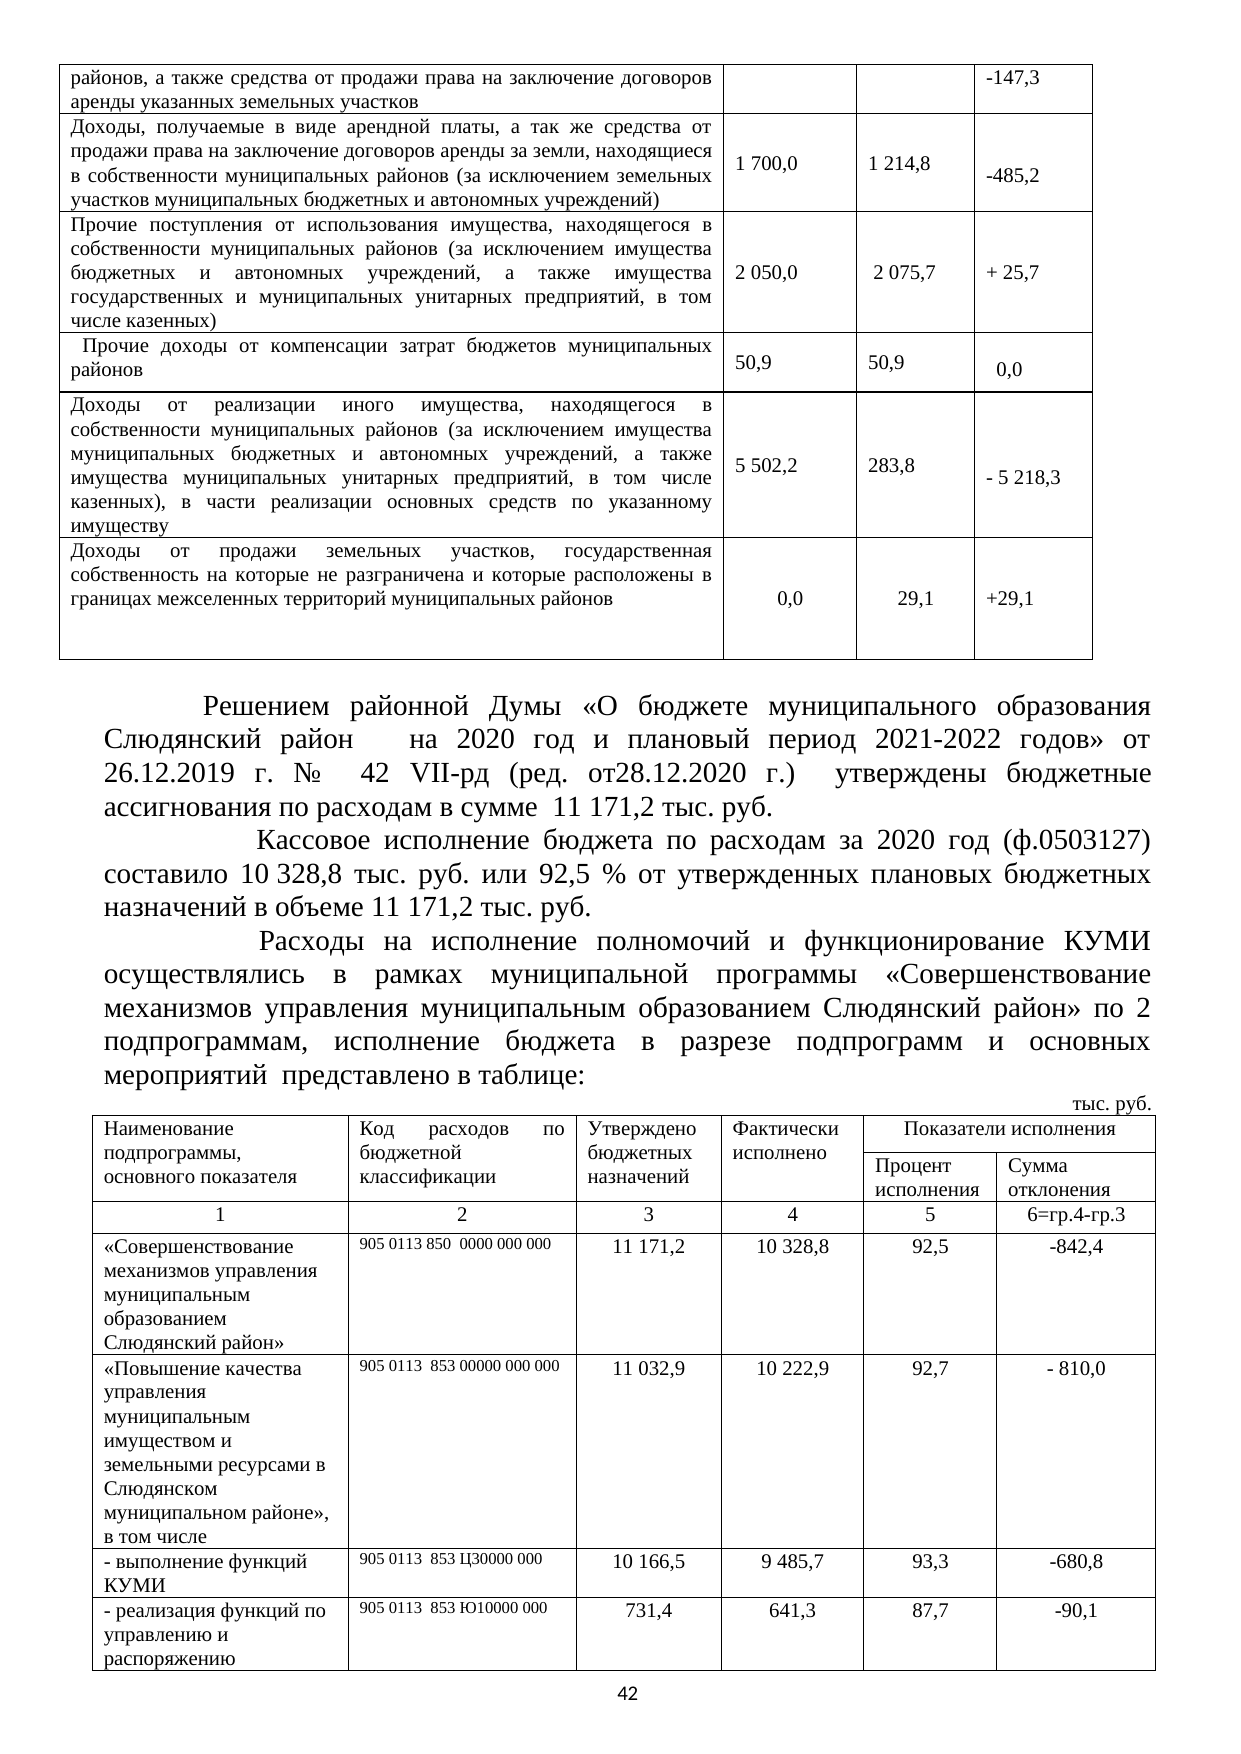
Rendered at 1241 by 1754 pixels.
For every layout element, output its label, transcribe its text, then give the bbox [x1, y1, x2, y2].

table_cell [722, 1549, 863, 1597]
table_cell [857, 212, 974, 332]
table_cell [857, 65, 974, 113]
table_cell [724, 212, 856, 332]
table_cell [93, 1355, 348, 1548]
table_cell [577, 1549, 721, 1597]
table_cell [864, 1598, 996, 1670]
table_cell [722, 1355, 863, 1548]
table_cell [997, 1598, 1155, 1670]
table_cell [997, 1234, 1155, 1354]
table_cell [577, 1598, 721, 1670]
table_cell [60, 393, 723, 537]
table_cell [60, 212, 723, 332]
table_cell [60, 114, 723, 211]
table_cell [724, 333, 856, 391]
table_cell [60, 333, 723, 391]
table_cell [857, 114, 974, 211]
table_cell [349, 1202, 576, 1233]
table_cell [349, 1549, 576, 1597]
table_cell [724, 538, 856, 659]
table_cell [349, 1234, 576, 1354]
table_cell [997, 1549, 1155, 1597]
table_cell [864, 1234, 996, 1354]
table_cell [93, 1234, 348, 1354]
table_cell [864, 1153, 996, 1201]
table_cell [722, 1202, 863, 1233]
text Кассовое исполнение бюджета по расходам за 2020 год (ф.0503127) составило 10 328,8 тыс. руб. или 92,5 % от утвержденных плановых бюджетных назначений в объеме 11 171,2 тыс. руб. [103, 822, 1152, 923]
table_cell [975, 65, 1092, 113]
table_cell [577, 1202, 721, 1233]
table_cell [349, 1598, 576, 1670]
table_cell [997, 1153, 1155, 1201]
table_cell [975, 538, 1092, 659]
text тыс. руб. [103, 1091, 1152, 1115]
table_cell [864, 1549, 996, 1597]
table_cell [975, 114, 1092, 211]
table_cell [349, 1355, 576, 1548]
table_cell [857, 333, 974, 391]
text Расходы на исполнение полномочий и функционирование КУМИ осуществлялись в рамках муниципальной программы «Совершенствование механизмов управления муниципальным образованием Слюдянский район» по 2 подпрограммам, исполнение бюджета в разрезе подпрограмм и основных мероприятий представлено в таблице: [103, 923, 1152, 1091]
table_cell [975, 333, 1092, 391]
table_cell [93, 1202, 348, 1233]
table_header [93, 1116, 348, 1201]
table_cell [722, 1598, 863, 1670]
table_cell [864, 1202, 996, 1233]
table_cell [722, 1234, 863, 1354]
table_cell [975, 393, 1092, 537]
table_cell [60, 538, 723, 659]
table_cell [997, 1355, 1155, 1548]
text Решением районной Думы «О бюджете муниципального образования Слюдянский район на 2020 год и плановый период 2021-2022 годов» от 26.12.2019 г. № 42 VII-рд (ред. от28.12.2020 г.) утверждены бюджетные ассигнования по расходам в сумме 11 171,2 тыс. руб. [103, 688, 1152, 822]
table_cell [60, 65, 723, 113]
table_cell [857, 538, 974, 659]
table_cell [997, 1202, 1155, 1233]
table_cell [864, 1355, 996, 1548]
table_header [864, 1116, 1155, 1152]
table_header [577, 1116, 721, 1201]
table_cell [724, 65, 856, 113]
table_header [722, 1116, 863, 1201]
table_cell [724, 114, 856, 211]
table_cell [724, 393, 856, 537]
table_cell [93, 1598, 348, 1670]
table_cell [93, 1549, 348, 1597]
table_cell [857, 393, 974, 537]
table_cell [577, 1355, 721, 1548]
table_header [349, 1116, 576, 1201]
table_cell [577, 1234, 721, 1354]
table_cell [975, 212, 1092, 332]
